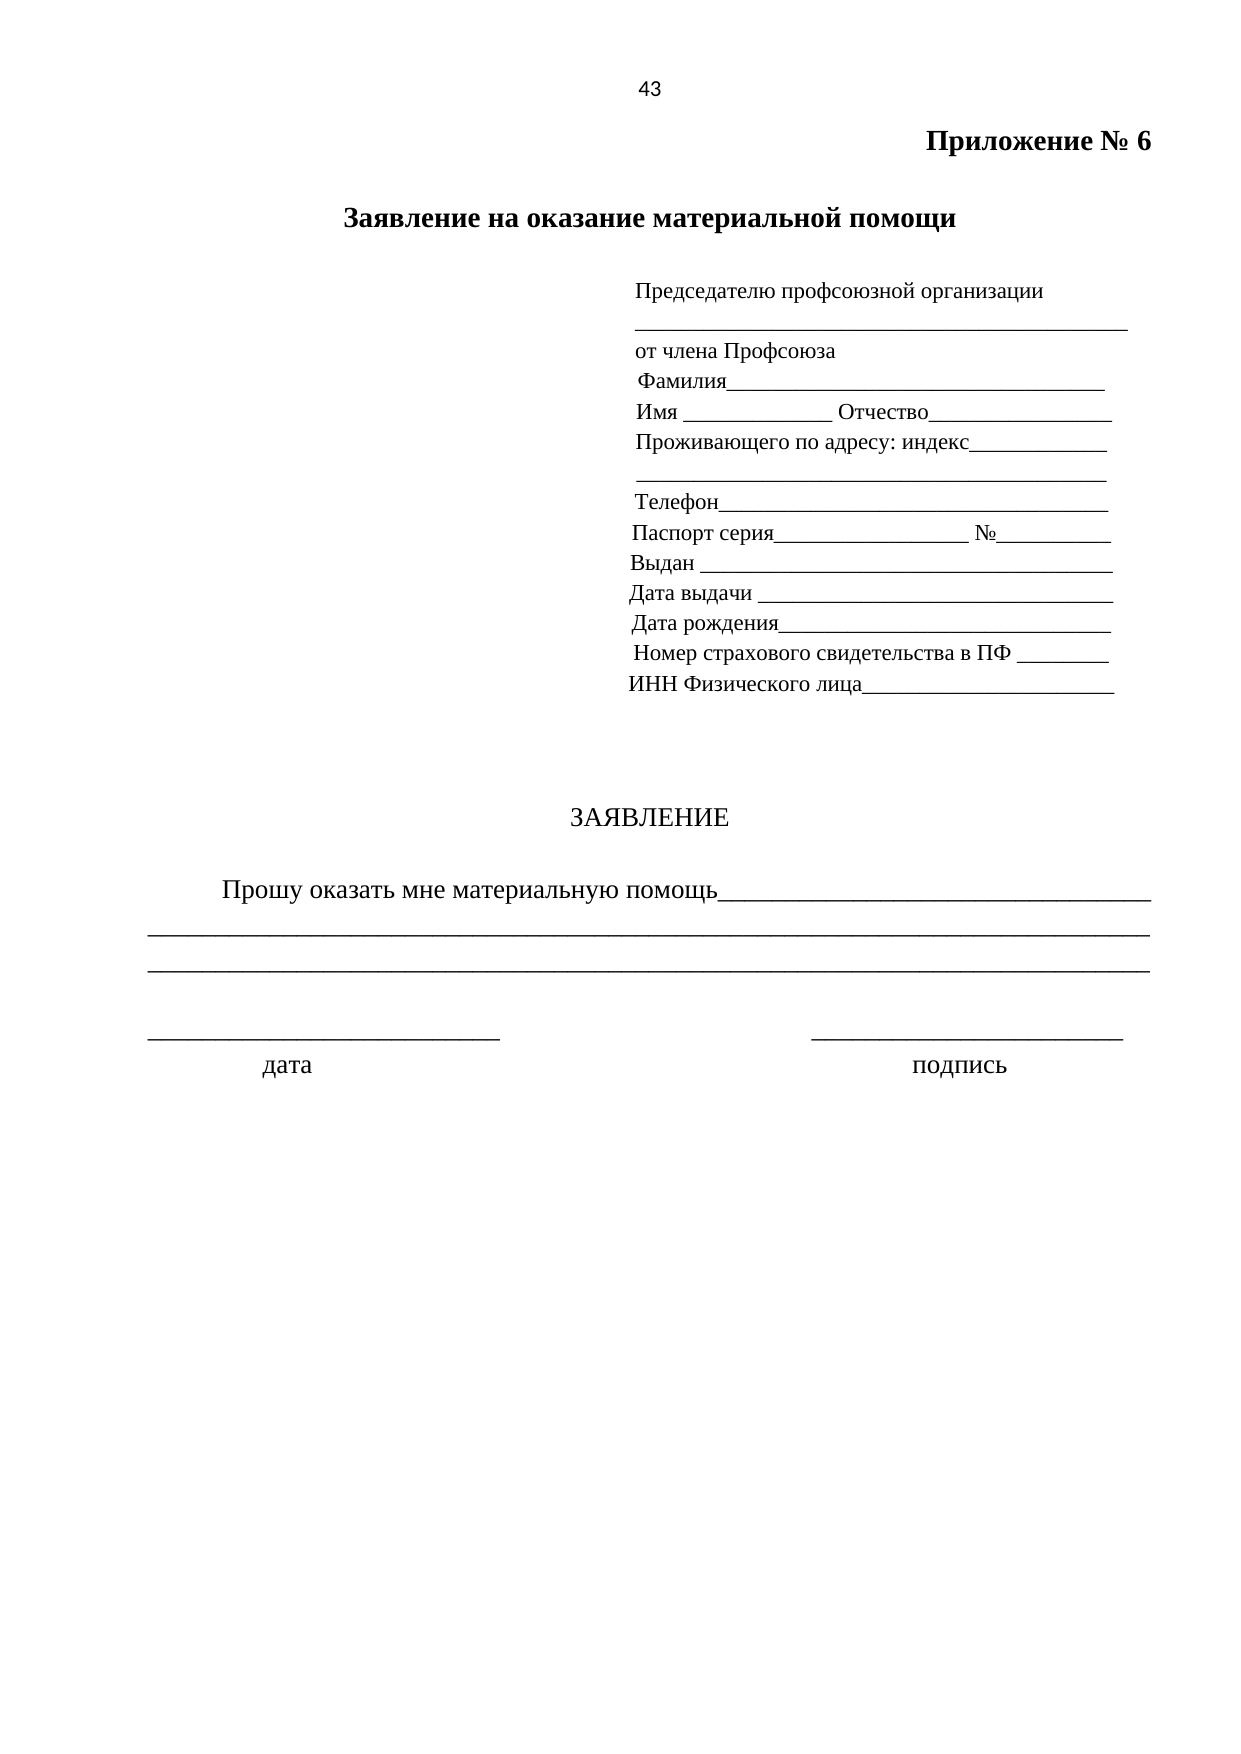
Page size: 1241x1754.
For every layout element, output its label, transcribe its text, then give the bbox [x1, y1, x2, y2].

text __________________________ _______________________ [148, 1012, 1152, 1043]
text дата подпись [148, 1048, 1152, 1079]
text _________________________________________ [591, 458, 1152, 484]
text Паспорт серия_________________ №__________ [591, 518, 1152, 545]
text от члена Профсоюза [635, 337, 1152, 364]
text Дата выдачи _______________________________ [591, 579, 1152, 605]
text Фамилия_________________________________ [591, 367, 1152, 394]
text Приложение № 6 [148, 123, 1152, 156]
text ИНН Физического лица______________________ [591, 669, 1152, 696]
text ___________________________________________ [635, 307, 1152, 333]
text Выдан ____________________________________ [591, 549, 1152, 575]
text Телефон__________________________________ [591, 488, 1152, 515]
text Прошу оказать мне материальную помощь________________________________ [148, 873, 1152, 904]
text Проживающего по адресу: индекс____________ [591, 428, 1152, 454]
text Дата рождения_____________________________ [591, 609, 1152, 636]
text Номер страхового свидетельства в ПФ ________ [591, 639, 1152, 666]
text Заявление на оказание материальной помощи [148, 200, 1152, 233]
text __________________________________________________________________________ [148, 909, 1152, 940]
text Имя _____________ Отчество________________ [591, 398, 1152, 424]
text ЗАЯВЛЕНИЕ [148, 801, 1152, 833]
text Председателю профсоюзной организации [635, 277, 1152, 303]
text __________________________________________________________________________ [148, 944, 1152, 976]
